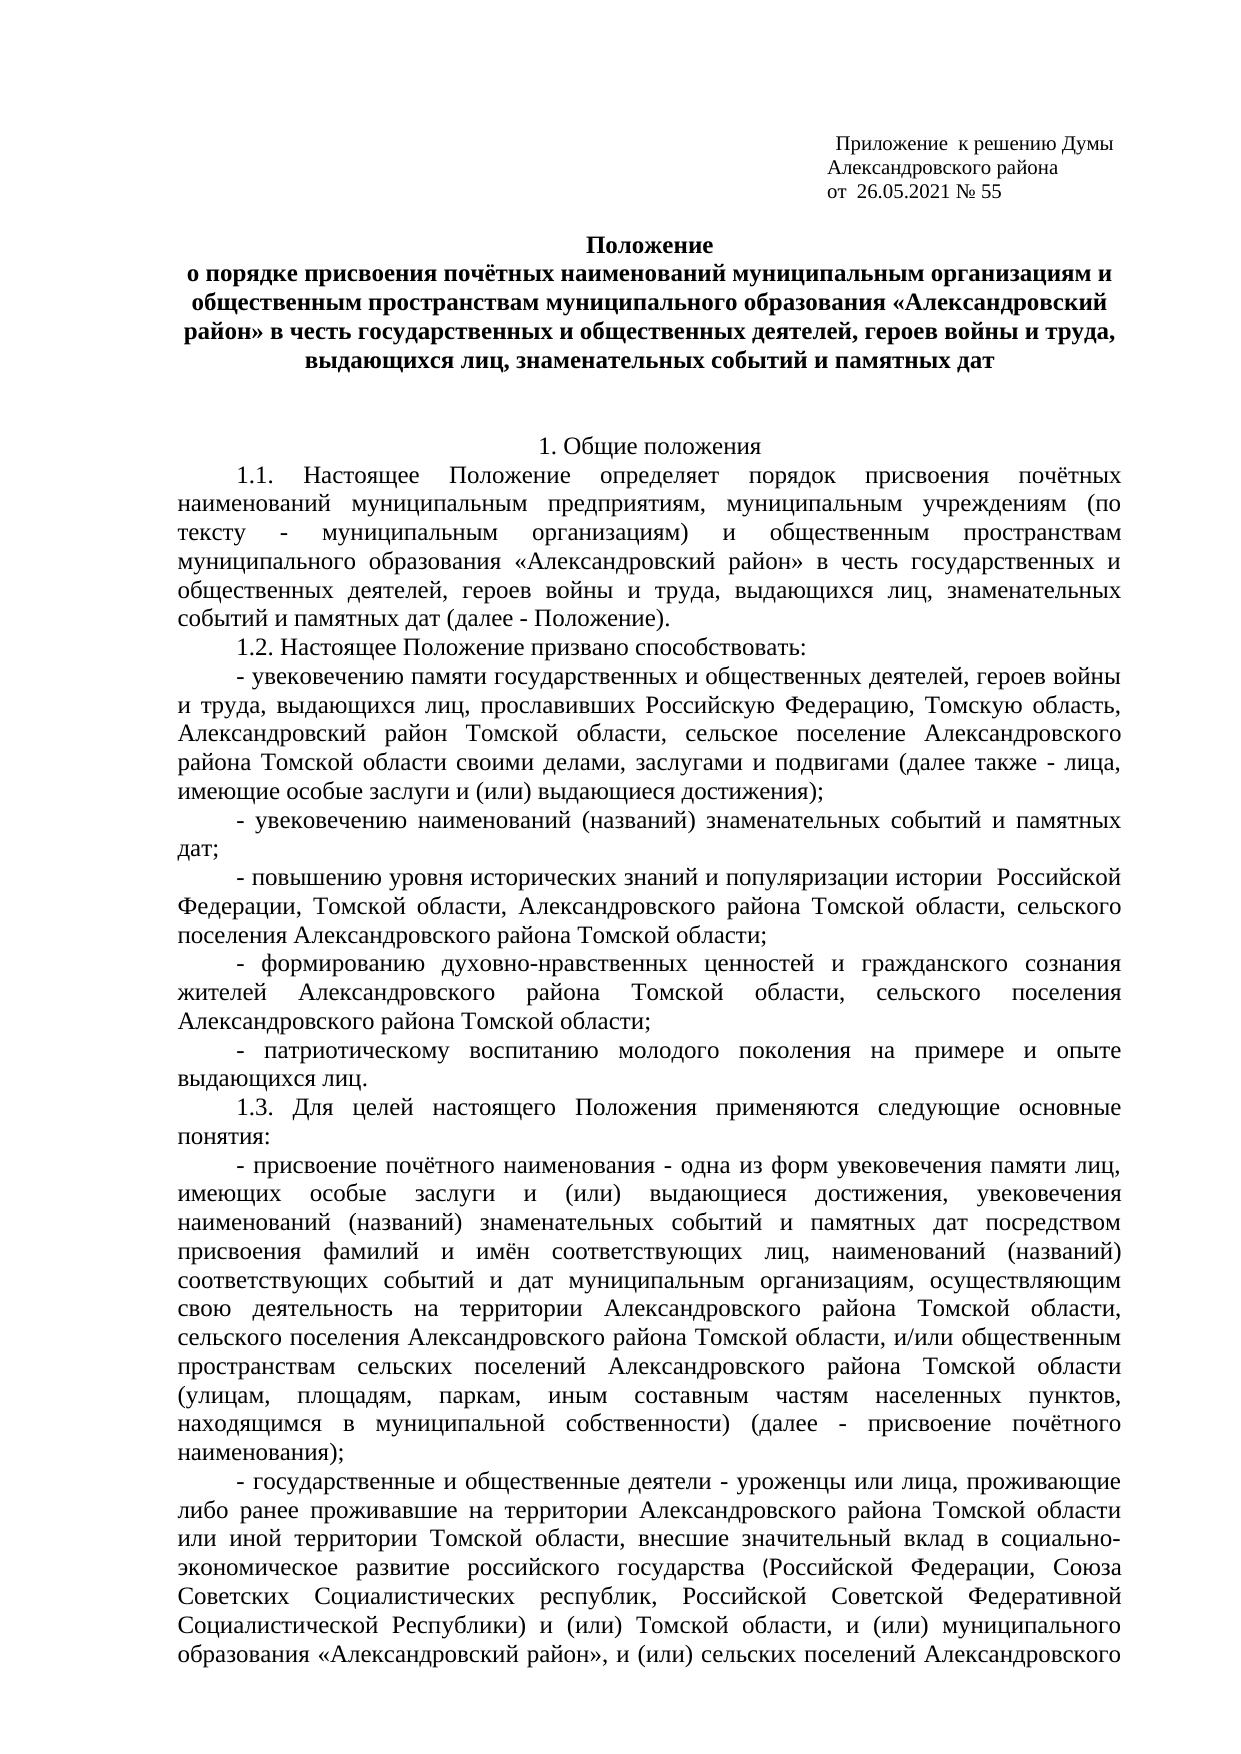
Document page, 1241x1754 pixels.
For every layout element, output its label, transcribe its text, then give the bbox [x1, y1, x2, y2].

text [177, 1466, 1122, 1668]
text - повышению уровня исторических знаний и популяризации истории Российской Федерации, Томской области, Александровского района Томской области, сельского поселения Александровского района Томской области; [177, 862, 1122, 948]
text - присвоение почётного наименования - одна из форм увековечения памяти лиц, имеющих особые заслуги и (или) выдающиеся достижения, увековечения наименований (названий) знаменательных событий и памятных дат посредством присвоения фамилий и имён соответствующих лиц, наименований (названий) соответствующих событий и дат муниципальным организациям, осуществляющим свою деятельность на территории Александровского района Томской области, сельского поселения Александровского района Томской области, и/или общественным пространствам сельских поселений Александровского района Томской области (улицам, площадям, паркам, иным составным частям населенных пунктов, находящимся в муниципальной собственности) (далее - присвоение почётного наименования); [177, 1150, 1122, 1466]
text 1.3. Для целей настоящего Положения применяются следующие основные понятия: [177, 1092, 1122, 1150]
text Приложение к решению Думы [827, 131, 1122, 155]
text 1.1. Настоящее Положение определяет порядок присвоения почётных наименований муниципальным предприятиям, муниципальным учреждениям (по тексту - муниципальным организациям) и общественным пространствам муниципального образования «Александровский район» в честь государственных и общественных деятелей, героев войны и труда, выдающихся лиц, знаменательных событий и памятных дат (далее - Положение). [177, 460, 1122, 632]
text о порядке присвоения почётных наименований муниципальным организациям и общественным пространствам муниципального образования «Александровский район» в честь государственных и общественных деятелей, героев войны и труда, выдающихся лиц, знаменательных событий и памятных дат [177, 258, 1122, 373]
text - патриотическому воспитанию молодого поколения на примере и опыте выдающихся лиц. [177, 1035, 1122, 1092]
text Александровского района [827, 155, 1122, 179]
text - увековечению наименований (названий) знаменательных событий и памятных дат; [177, 805, 1122, 862]
text - увековечению памяти государственных и общественных деятелей, героев войны и труда, выдающихся лиц, прославивших Российскую Федерацию, Томскую область, Александровский район Томской области, сельское поселение Александровского района Томской области своими делами, заслугами и подвигами (далее также - лица, имеющие особые заслуги и (или) выдающиеся достижения); [177, 661, 1122, 805]
text - формированию духовно-нравственных ценностей и гражданского сознания жителей Александровского района Томской области, сельского поселения Александровского района Томской области; [177, 948, 1122, 1035]
text 1.2. Настоящее Положение призвано способствовать: [177, 632, 1122, 661]
text от 26.05.2021 № 55 [827, 179, 1122, 203]
text Положение [177, 230, 1122, 258]
text 1. Общие положения [177, 431, 1122, 460]
